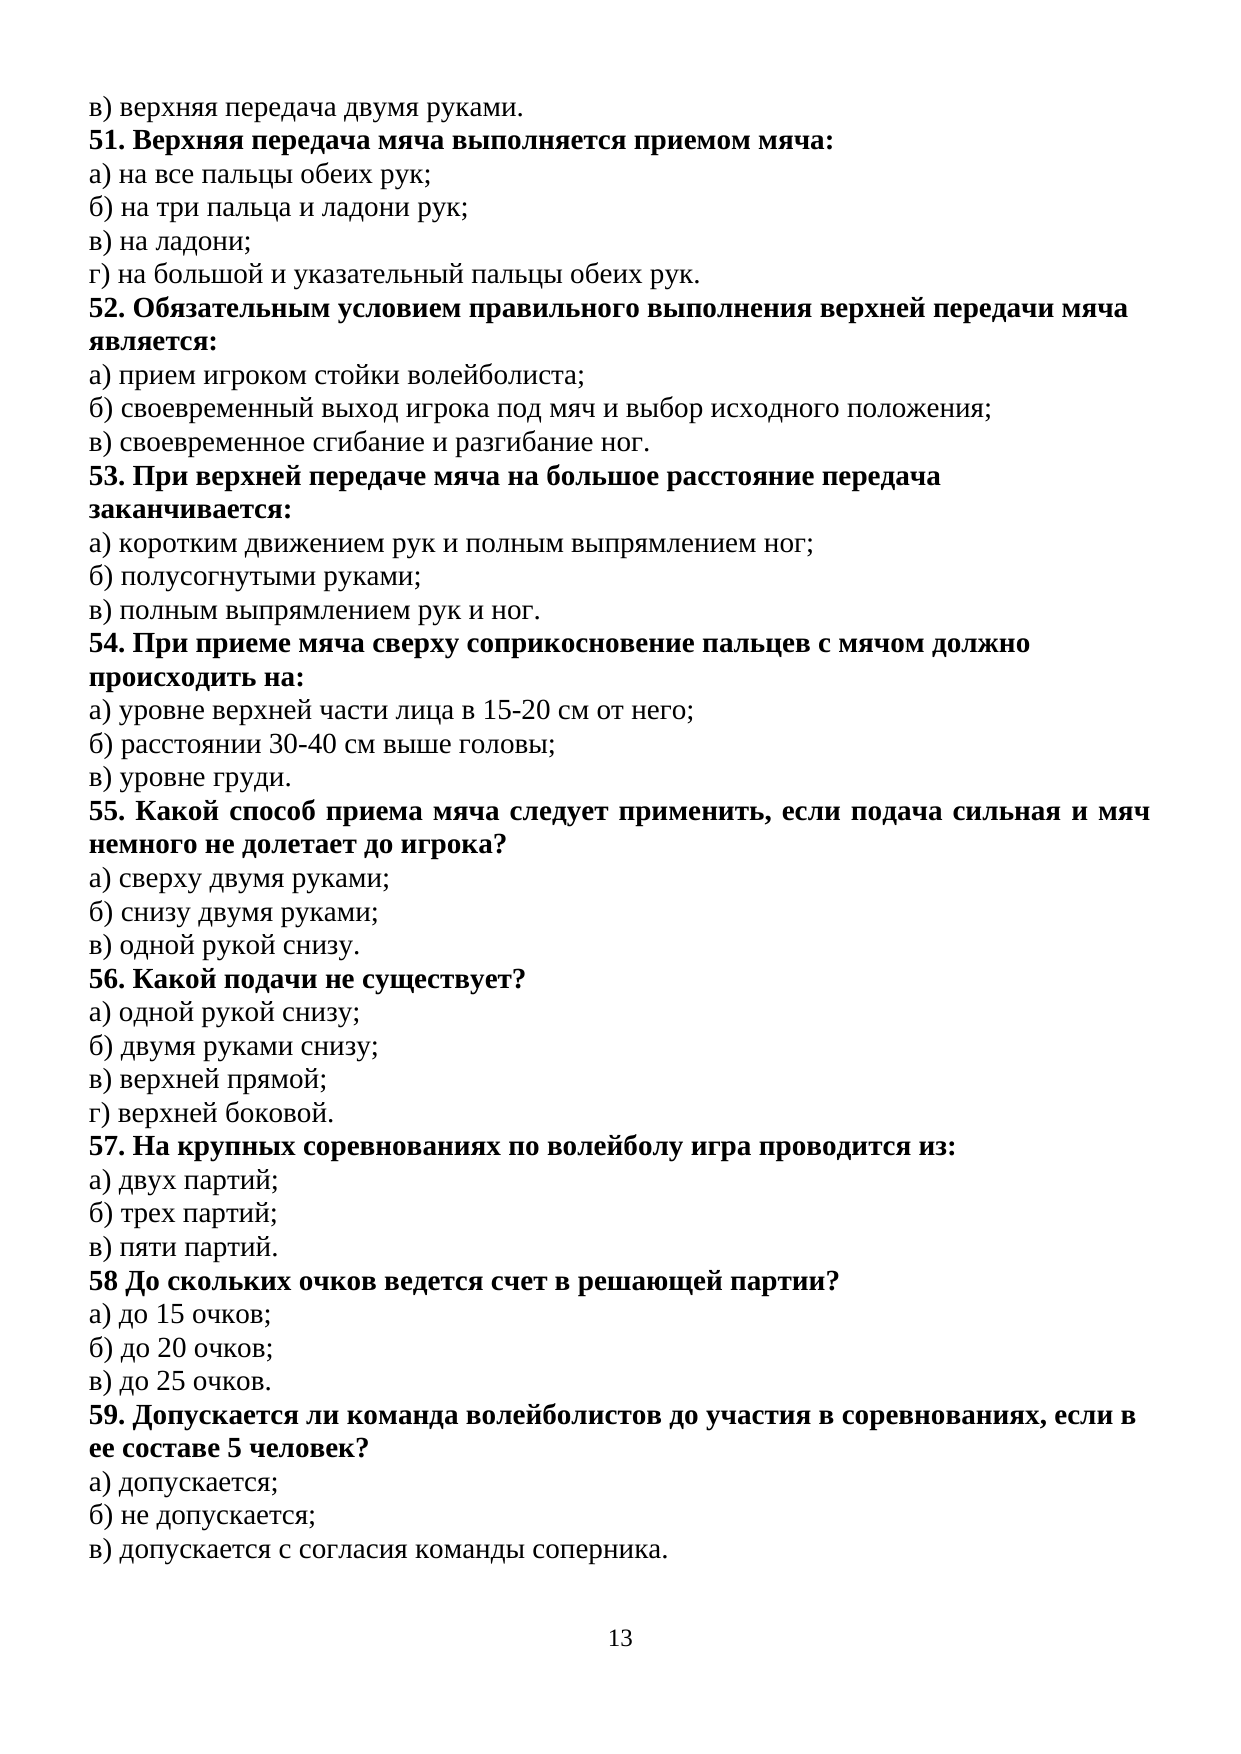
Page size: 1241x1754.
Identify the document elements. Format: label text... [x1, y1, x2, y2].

text в) уровне груди. [89, 759, 1152, 793]
text г) верхней боковой. [89, 1095, 1152, 1128]
text 57. На крупных соревнованиях по волейболу игра проводится из: [89, 1128, 1152, 1162]
text в) полным выпрямлением рук и ног. [89, 592, 1152, 625]
text в) одной рукой снизу. [89, 927, 1152, 961]
text в) своевременное сгибание и разгибание ног. [89, 424, 1152, 458]
text 55. Какой способ приема мяча следует применить, если подача сильная и мяч немного не долетает до игрока? [89, 793, 1152, 860]
text б) своевременный выход игрока под мяч и выбор исходного положения; [89, 391, 1152, 424]
text а) сверху двумя руками; [89, 860, 1152, 894]
text в) до 25 очков. [89, 1363, 1152, 1397]
text 58 До скольких очков ведется счет в решающей партии? [89, 1263, 1152, 1296]
text в) пяти партий. [89, 1229, 1152, 1263]
text а) на все пальцы обеих рук; [89, 156, 1152, 189]
text г) на большой и указательный пальцы обеих рук. [89, 256, 1152, 290]
text б) полусогнутыми руками; [89, 558, 1152, 592]
text 52. Обязательным условием правильного выполнения верхней передачи мяча является: [89, 290, 1152, 357]
text а) до 15 очков; [89, 1296, 1152, 1330]
text а) прием игроком стойки волейболиста; [89, 357, 1152, 391]
text а) коротким движением рук и полным выпрямлением ног; [89, 525, 1152, 558]
text а) уровне верхней части лица в 15-20 см от него; [89, 692, 1152, 726]
text 51. Верхняя передача мяча выполняется приемом мяча: [89, 122, 1152, 156]
text а) двух партий; [89, 1162, 1152, 1196]
text а) одной рукой снизу; [89, 994, 1152, 1028]
text б) снизу двумя руками; [89, 894, 1152, 927]
text в) верхняя передача двумя руками. [89, 89, 1152, 122]
text 53. При верхней передаче мяча на большое расстояние передача заканчивается: [89, 458, 1152, 525]
text б) на три пальца и ладони рук; [89, 189, 1152, 223]
text 59. Допускается ли команда волейболистов до участия в соревнованиях, если в ее составе 5 человек? [89, 1397, 1152, 1464]
text б) не допускается; [89, 1497, 1152, 1531]
text в) на ладони; [89, 223, 1152, 256]
text 56. Какой подачи не существует? [89, 961, 1152, 994]
text в) допускается с согласия команды соперника. [89, 1531, 1152, 1564]
text б) до 20 очков; [89, 1330, 1152, 1363]
text в) верхней прямой; [89, 1061, 1152, 1095]
text б) расстоянии 30-40 см выше головы; [89, 726, 1152, 759]
text а) допускается; [89, 1464, 1152, 1497]
text 54. При приеме мяча сверху соприкосновение пальцев с мячом должно происходить на: [89, 625, 1152, 692]
text б) двумя руками снизу; [89, 1028, 1152, 1061]
text б) трех партий; [89, 1196, 1152, 1229]
